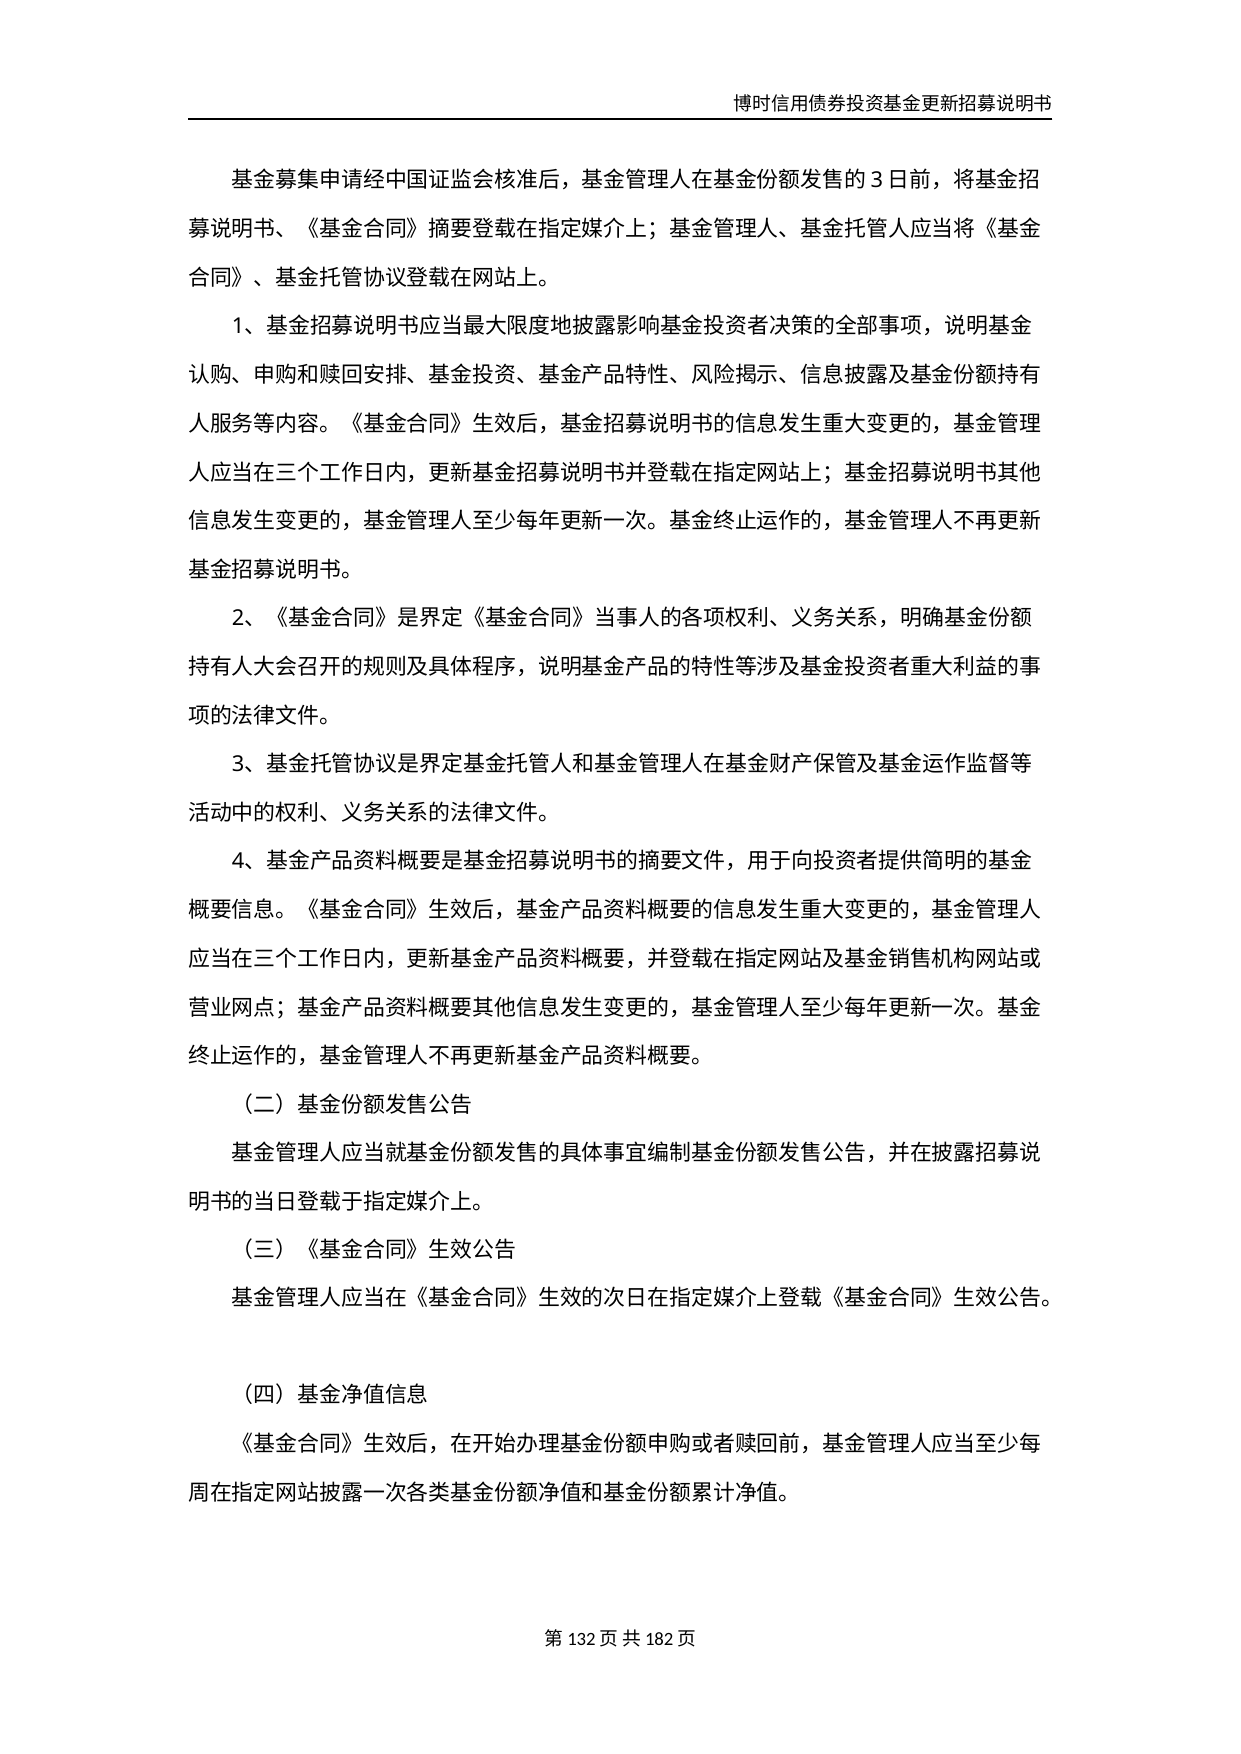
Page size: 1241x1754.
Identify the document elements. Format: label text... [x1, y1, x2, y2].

text （四）基金净值信息 [188, 1377, 1052, 1409]
text 基金募集申请经中国证监会核准后，基金管理人在基金份额发售的3日前，将基金招募说明书、《基金合同》摘要登载在指定媒介上；基金管理人、基金托管人应当将《基金合同》、基金托管协议登载在网站上。 [188, 162, 1052, 292]
text 2、《基金合同》是界定《基金合同》当事人的各项权利、义务关系，明确基金份额持有人大会召开的规则及具体程序，说明基金产品的特性等涉及基金投资者重大利益的事项的法律文件。 [188, 600, 1052, 730]
text 1、基金招募说明书应当最大限度地披露影响基金投资者决策的全部事项，说明基金认购、申购和赎回安排、基金投资、基金产品特性、风险揭示、信息披露及基金份额持有人服务等内容。《基金合同》生效后，基金招募说明书的信息发生重大变更的，基金管理人应当在三个工作日内，更新基金招募说明书并登载在指定网站上；基金招募说明书其他信息发生变更的，基金管理人至少每年更新一次。基金终止运作的，基金管理人不再更新基金招募说明书。 [188, 308, 1052, 584]
text （二）基金份额发售公告 [188, 1086, 1052, 1119]
text 基金管理人应当就基金份额发售的具体事宜编制基金份额发售公告，并在披露招募说明书的当日登载于指定媒介上。 [188, 1134, 1052, 1216]
text 3、基金托管协议是界定基金托管人和基金管理人在基金财产保管及基金运作监督等活动中的权利、义务关系的法律文件。 [188, 746, 1052, 827]
text （三）《基金合同》生效公告 [188, 1232, 1052, 1264]
text 基金管理人应当在《基金合同》生效的次日在指定媒介上登载《基金合同》生效公告。 [188, 1280, 1052, 1361]
text 《基金合同》生效后，在开始办理基金份额申购或者赎回前，基金管理人应当至少每周在指定网站披露一次各类基金份额净值和基金份额累计净值。 [188, 1425, 1052, 1507]
text 4、基金产品资料概要是基金招募说明书的摘要文件，用于向投资者提供简明的基金概要信息。《基金合同》生效后，基金产品资料概要的信息发生重大变更的，基金管理人应当在三个工作日内，更新基金产品资料概要，并登载在指定网站及基金销售机构网站或营业网点；基金产品资料概要其他信息发生变更的，基金管理人至少每年更新一次。基金终止运作的，基金管理人不再更新基金产品资料概要。 [188, 843, 1052, 1070]
